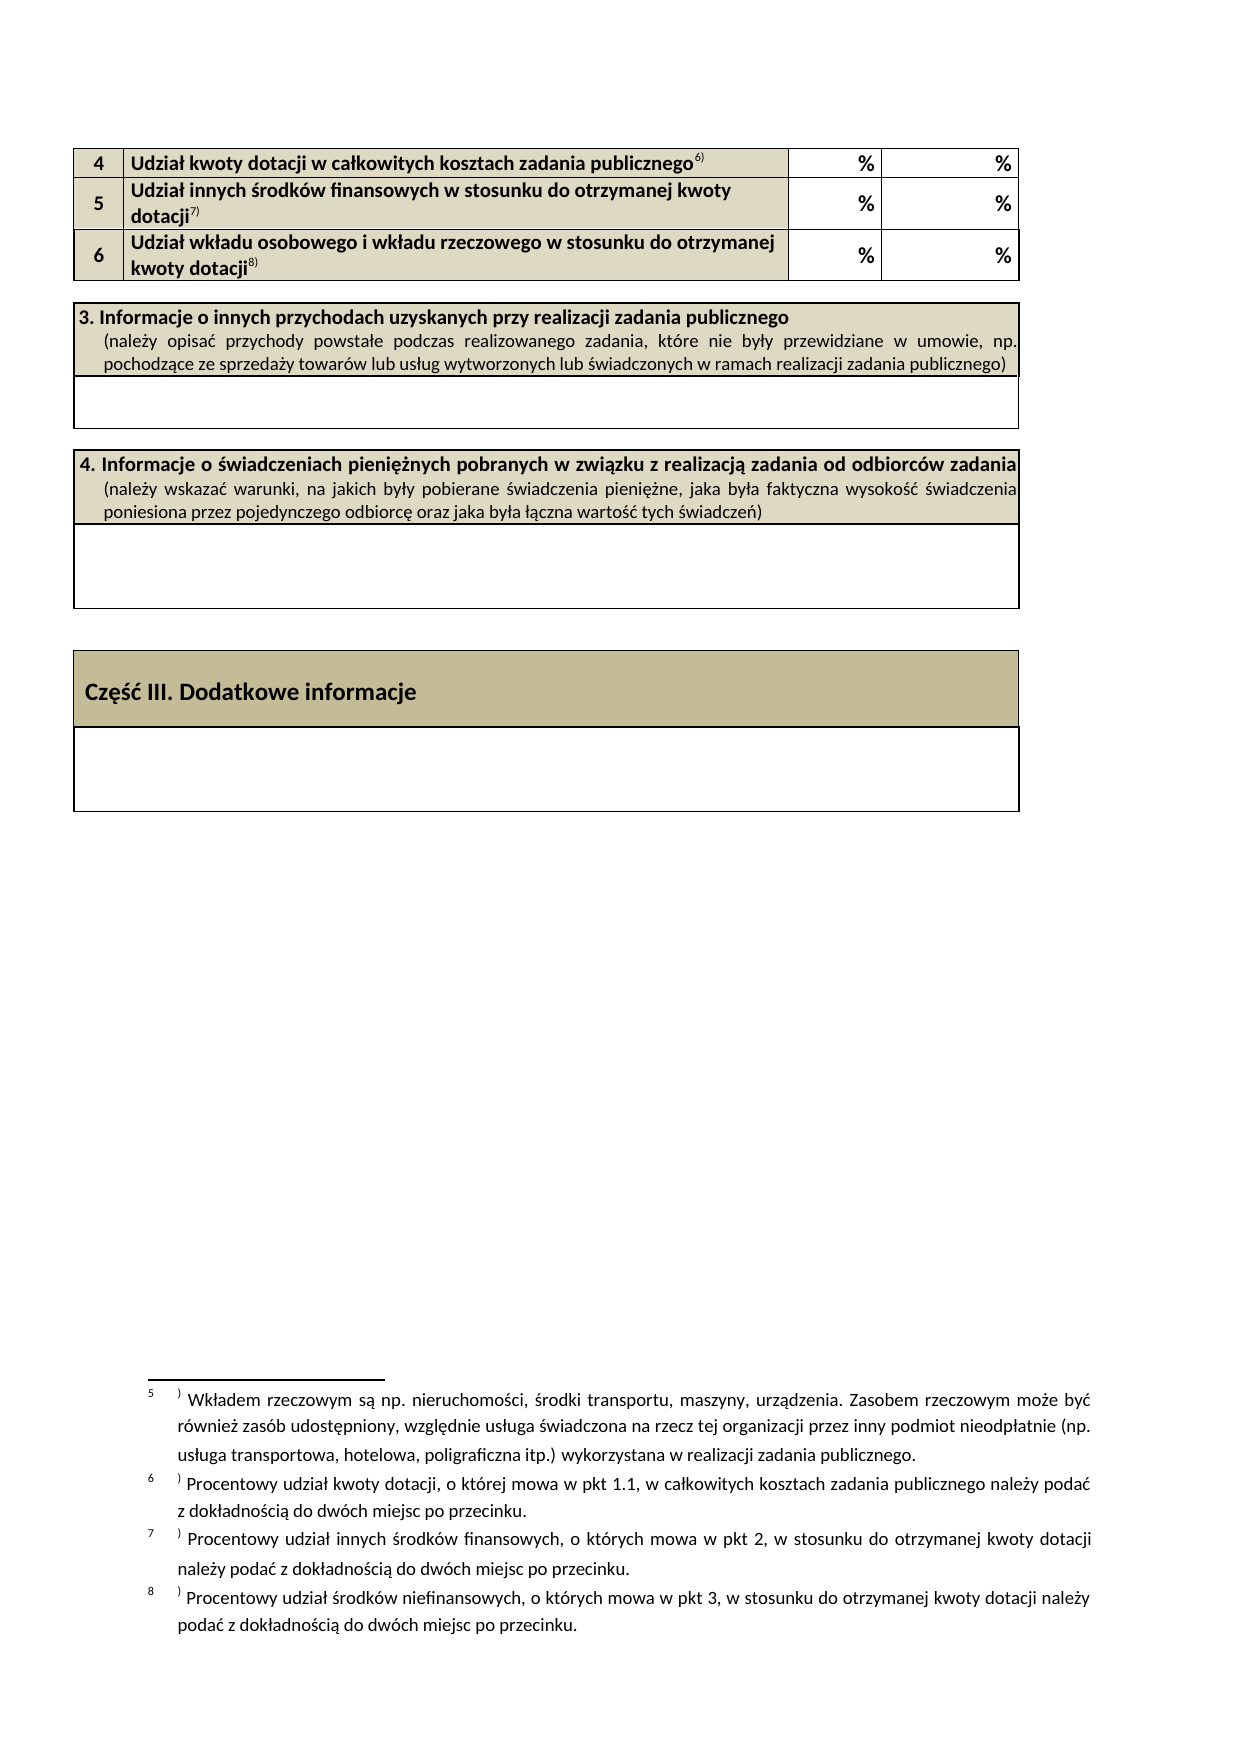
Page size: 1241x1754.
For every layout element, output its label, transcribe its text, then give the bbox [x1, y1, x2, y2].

table_cell % [789, 149, 881, 177]
table_header 3. Informacje o innych przychodach uzyskanych przy realizacji zadania publicznego (należy opisać przychody powstałe podczas realizowanego zadania, które nie były przewidziane w umowie, np. pochodzące ze sprzedaży towarów lub usług wytworzonych lub świadczonych w ramach realizacji zadania publicznego) [75, 304, 1018, 375]
table_cell 6 [75, 230, 123, 280]
table_cell Udział wkładu osobowego i wkładu rzeczowego w stosunku do otrzymanej kwoty dotacji) [124, 230, 788, 280]
table_cell 4 [74, 149, 123, 177]
table_cell 5 [74, 178, 123, 228]
table_cell % [882, 149, 1018, 177]
table_cell Udział innych środków finansowych w stosunku do otrzymanej kwoty dotacji) [124, 178, 788, 228]
table_cell [75, 728, 1018, 811]
table_cell [75, 375, 1018, 428]
table_cell [75, 525, 1018, 608]
table_header Część III. Dodatkowe informacje [74, 651, 1018, 726]
table_header 4. Informacje o świadczeniach pieniężnych pobranych w związku z realizacją zadania od odbiorców zadania (należy wskazać warunki, na jakich były pobierane świadczenia pieniężne, jaka była faktyczna wysokość świadczenia poniesiona przez pojedynczego odbiorcę oraz jaka była łączna wartość tych świadczeń) [75, 451, 1018, 523]
table_cell % [882, 230, 1018, 280]
table_cell % [882, 178, 1018, 228]
table_cell % [789, 178, 881, 228]
table_cell % [789, 230, 881, 280]
table_cell Udział kwoty dotacji w całkowitych kosztach zadania publicznego) [124, 149, 788, 177]
